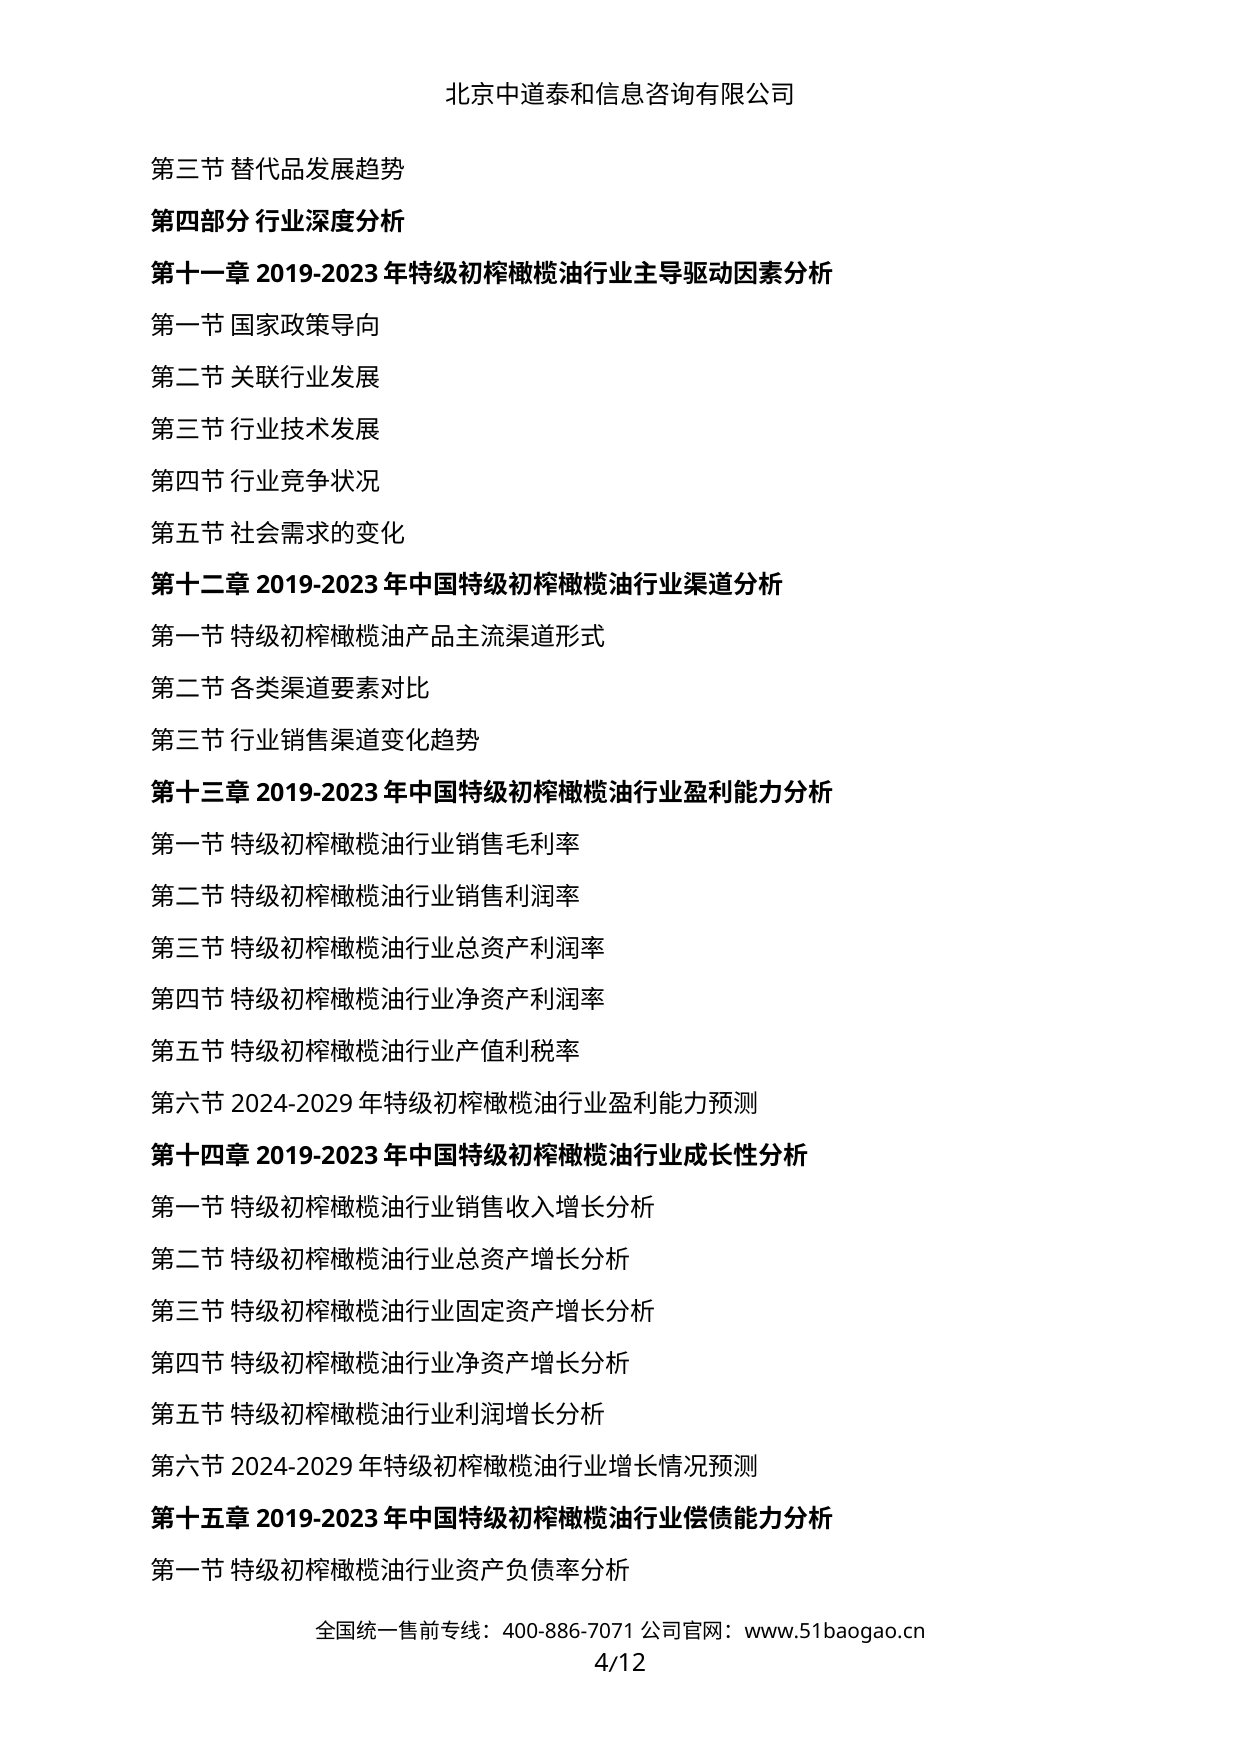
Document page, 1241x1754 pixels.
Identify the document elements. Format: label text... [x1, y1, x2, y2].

text 第六节 2024-2029年特级初榨橄榄油行业盈利能力预测 [150, 1084, 1090, 1120]
text 第十五章 2019-2023年中国特级初榨橄榄油行业偿债能力分析 [150, 1499, 1090, 1535]
text 第十二章 2019-2023年中国特级初榨橄榄油行业渠道分析 [150, 565, 1090, 601]
text 第十三章 2019-2023年中国特级初榨橄榄油行业盈利能力分析 [150, 772, 1090, 809]
text 第四节 行业竞争状况 [150, 461, 1090, 497]
text 第三节 特级初榨橄榄油行业固定资产增长分析 [150, 1291, 1090, 1327]
text 第二节 特级初榨橄榄油行业销售利润率 [150, 876, 1090, 912]
text 第六节 2024-2029年特级初榨橄榄油行业增长情况预测 [150, 1447, 1090, 1483]
text 第一节 特级初榨橄榄油行业销售毛利率 [150, 824, 1090, 861]
text 第四节 特级初榨橄榄油行业净资产增长分析 [150, 1343, 1090, 1379]
text 第五节 社会需求的变化 [150, 513, 1090, 549]
text 第十四章 2019-2023年中国特级初榨橄榄油行业成长性分析 [150, 1136, 1090, 1172]
text 第四节 特级初榨橄榄油行业净资产利润率 [150, 980, 1090, 1016]
text 第五节 特级初榨橄榄油行业利润增长分析 [150, 1395, 1090, 1431]
text 第一节 特级初榨橄榄油行业资产负债率分析 [150, 1551, 1090, 1587]
text 第四部分 行业深度分析 [150, 202, 1090, 238]
text 第一节 特级初榨橄榄油行业销售收入增长分析 [150, 1187, 1090, 1224]
text 第十一章 2019-2023年特级初榨橄榄油行业主导驱动因素分析 [150, 254, 1090, 290]
text 第三节 特级初榨橄榄油行业总资产利润率 [150, 928, 1090, 964]
text 第二节 特级初榨橄榄油行业总资产增长分析 [150, 1239, 1090, 1276]
text 第二节 各类渠道要素对比 [150, 669, 1090, 705]
text 第五节 特级初榨橄榄油行业产值利税率 [150, 1032, 1090, 1068]
text 第三节 行业技术发展 [150, 409, 1090, 446]
text 第三节 替代品发展趋势 [150, 150, 1090, 186]
text 第一节 国家政策导向 [150, 306, 1090, 342]
text 第一节 特级初榨橄榄油产品主流渠道形式 [150, 617, 1090, 653]
text 第三节 行业销售渠道变化趋势 [150, 721, 1090, 757]
text 第二节 关联行业发展 [150, 357, 1090, 394]
